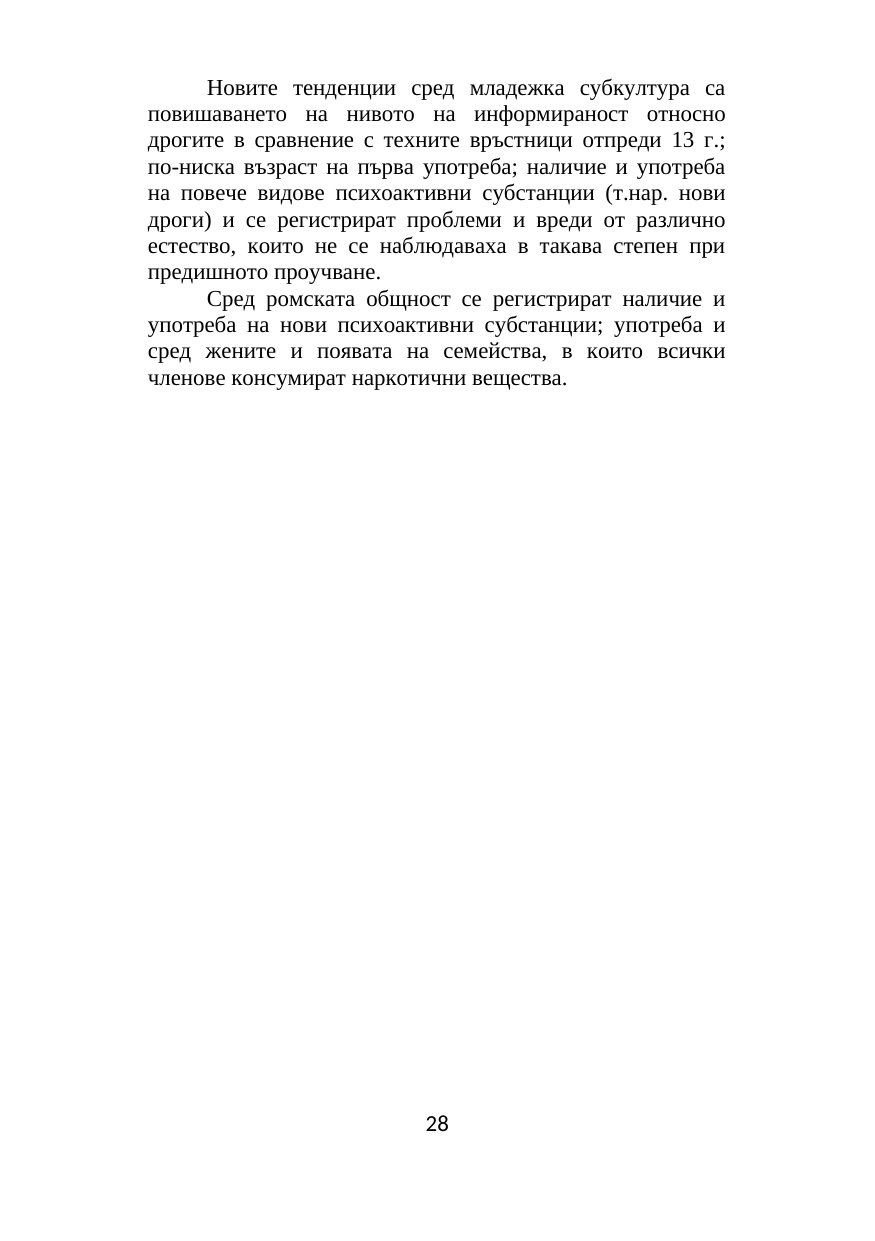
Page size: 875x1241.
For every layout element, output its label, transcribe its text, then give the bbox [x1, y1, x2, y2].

text Новите тенденции сред младежка субкултура са повишаването на нивото на информираност относно дрогите в сравнение с техните връстници отпреди 13 г.; по-ниска възраст на първа употреба; наличие и употреба на повече видове психоактивни субстанции (т.нар. нови дроги) и се регистрират проблеми и вреди от различно естество, които не се наблюдаваха в такава степен при предишното проучване. [148, 74, 726, 285]
text Сред ромската общност се регистрират наличие и употреба на нови психоактивни субстанции; употреба и сред жените и появата на семейства, в които всички членове консумират наркотични вещества. [148, 285, 726, 390]
